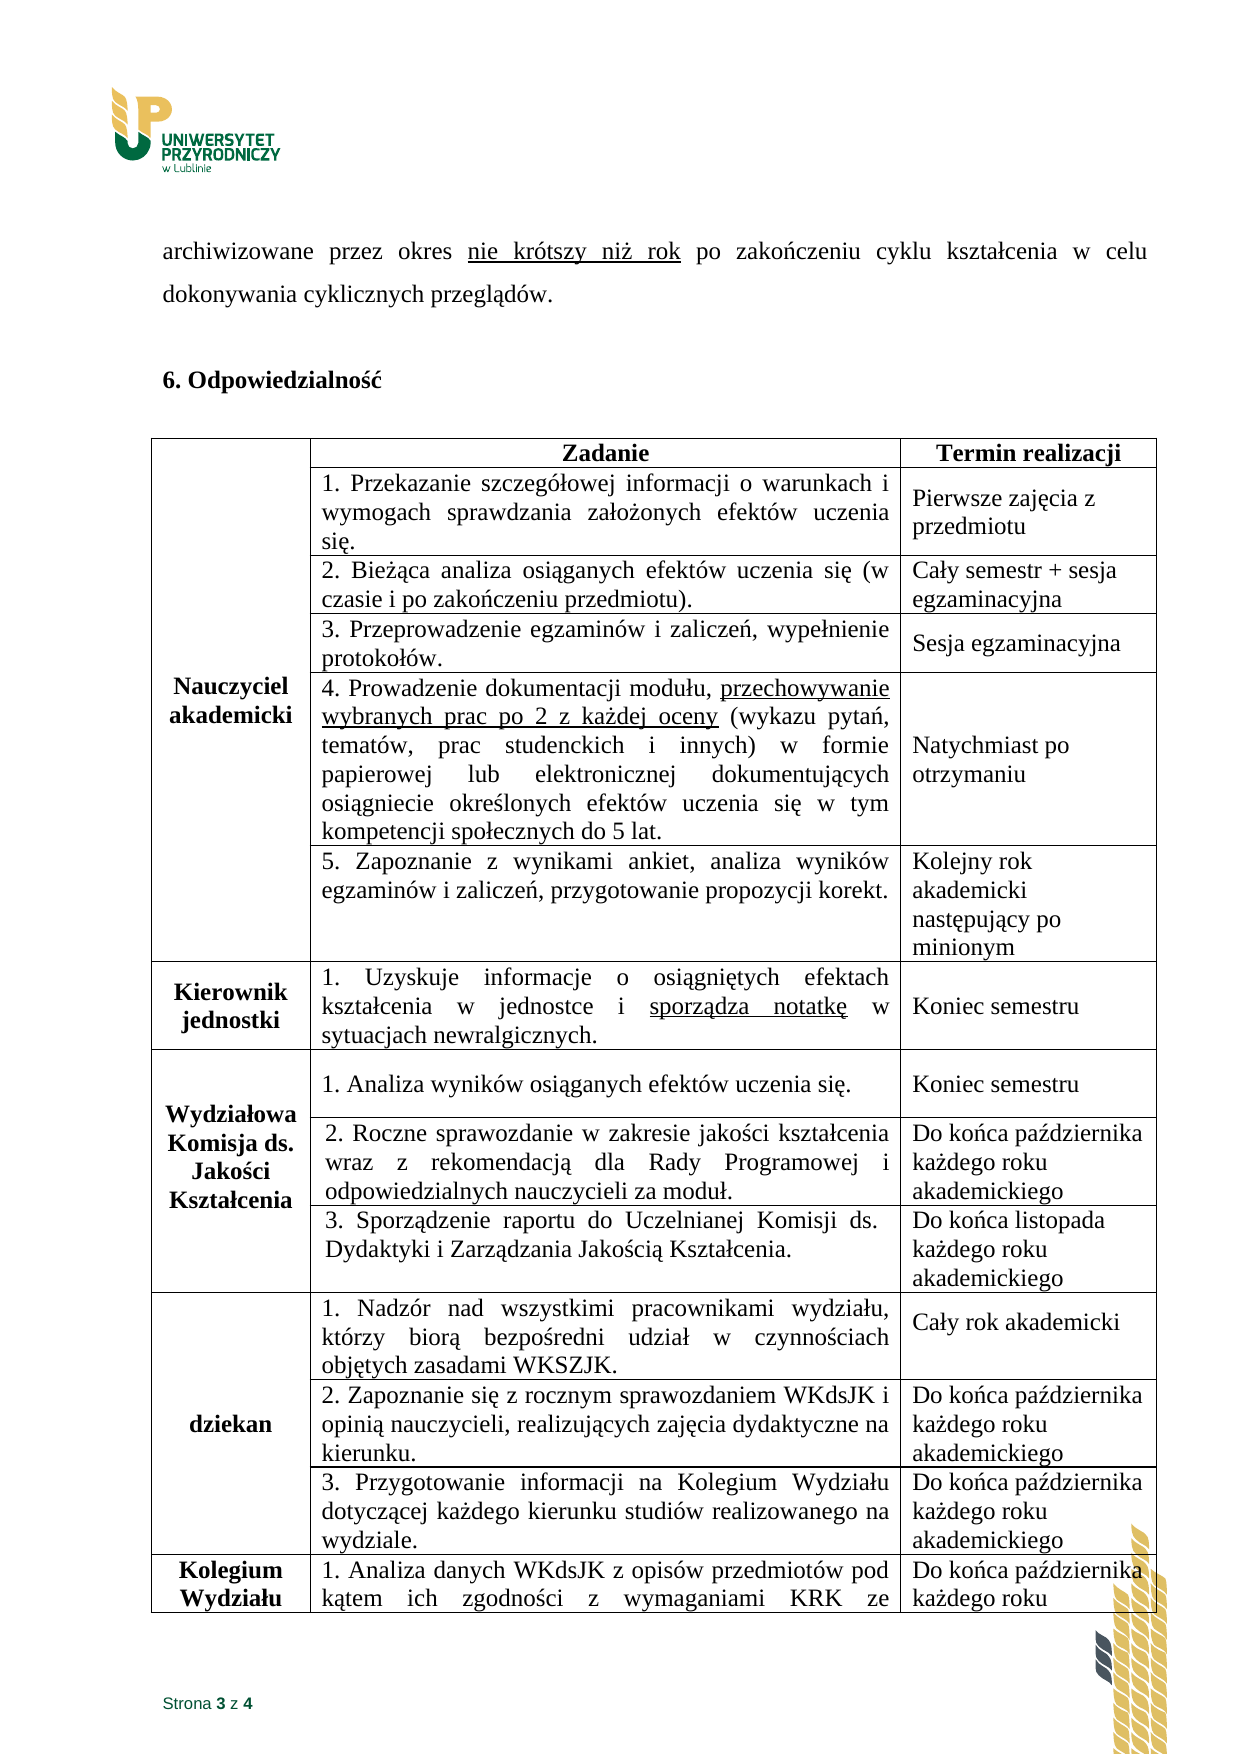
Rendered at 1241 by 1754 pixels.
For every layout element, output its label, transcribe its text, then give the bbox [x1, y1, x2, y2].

table_cell Kolegium Wydziału [152, 1555, 310, 1612]
table_cell Koniec semestru [901, 962, 1156, 1048]
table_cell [311, 1555, 900, 1612]
table_cell Kierownik jednostki [152, 962, 310, 1048]
table_cell Do końca października każdego roku akademickiego [901, 1380, 1156, 1466]
table_cell 4. Prowadzenie dokumentacji modułu, przechowywanie wybranych prac po 2 z każdej oceny (wykazu pytań, tematów, prac studenckich i innych) w formie papierowej lub elektronicznej dokumentujących osiągniecie określonych efektów uczenia się w tym kompetencji społecznych do 5 lat. [311, 673, 900, 845]
table_cell 2. Roczne sprawozdanie w zakresie jakości kształcenia wraz z rekomendacją dla Rady Programowej i odpowiedzialnych nauczycieli za moduł. [311, 1118, 900, 1204]
table_cell Wydziałowa Komisja ds. Jakości Kształcenia [152, 1050, 310, 1292]
table_cell Do końca października każdego roku akademickiego [901, 1118, 1156, 1204]
table_cell 1. Analiza wyników osiąganych efektów uczenia się. [311, 1050, 900, 1117]
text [162, 236, 1148, 308]
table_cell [901, 1555, 1156, 1612]
table_cell Cały rok akademicki [901, 1293, 1156, 1379]
text 6. Odpowiedzialność [162, 366, 1148, 394]
table_cell 2. Zapoznanie się z rocznym sprawozdaniem WKdsJK i opinią nauczycieli, realizujących zajęcia dydaktyczne na kierunku. [311, 1380, 900, 1466]
table_header Nauczyciel akademicki [152, 439, 310, 961]
table_cell Pierwsze zajęcia z przedmiotu [901, 468, 1156, 554]
table_cell 5. Zapoznanie z wynikami ankiet, analiza wyników egzaminów i zaliczeń, przygotowanie propozycji korekt. [311, 846, 900, 961]
table_cell Cały semestr + sesja egzaminacyjna [901, 556, 1156, 613]
table_header Zadanie [311, 439, 900, 467]
table_cell 1. Nadzór nad wszystkimi pracownikami wydziału, którzy biorą bezpośredni udział w czynnościach objętych zasadami WKSZJK. [311, 1293, 900, 1379]
table_cell dziekan [152, 1293, 310, 1554]
table_cell 1. Uzyskuje informacje o osiągniętych efektach kształcenia w jednostce i sporządza notatkę w sytuacjach newralgicznych. [311, 962, 900, 1048]
table_cell Sesja egzaminacyjna [901, 614, 1156, 672]
table_cell [311, 1206, 900, 1292]
table_cell Kolejny rok akademicki następujący po minionym [901, 846, 1156, 961]
table_cell Do końca listopada każdego roku akademickiego [901, 1206, 1156, 1292]
table_cell 2. Bieżąca analiza osiąganych efektów uczenia się (w czasie i po zakończeniu przedmiotu). [311, 556, 900, 613]
table_cell Natychmiast po otrzymaniu [901, 673, 1156, 845]
table_header Termin realizacji [901, 439, 1156, 467]
table_cell Koniec semestru [901, 1050, 1156, 1117]
table_cell 1. Przekazanie szczegółowej informacji o warunkach i wymogach sprawdzania założonych efektów uczenia się. [311, 468, 900, 554]
table_cell 3. Przeprowadzenie egzaminów i zaliczeń, wypełnienie protokołów. [311, 614, 900, 672]
table_cell Do końca października każdego roku akademickiego [901, 1468, 1156, 1554]
table_cell 3. Przygotowanie informacji na Kolegium Wydziału dotyczącej każdego kierunku studiów realizowanego na wydziale. [311, 1468, 900, 1554]
